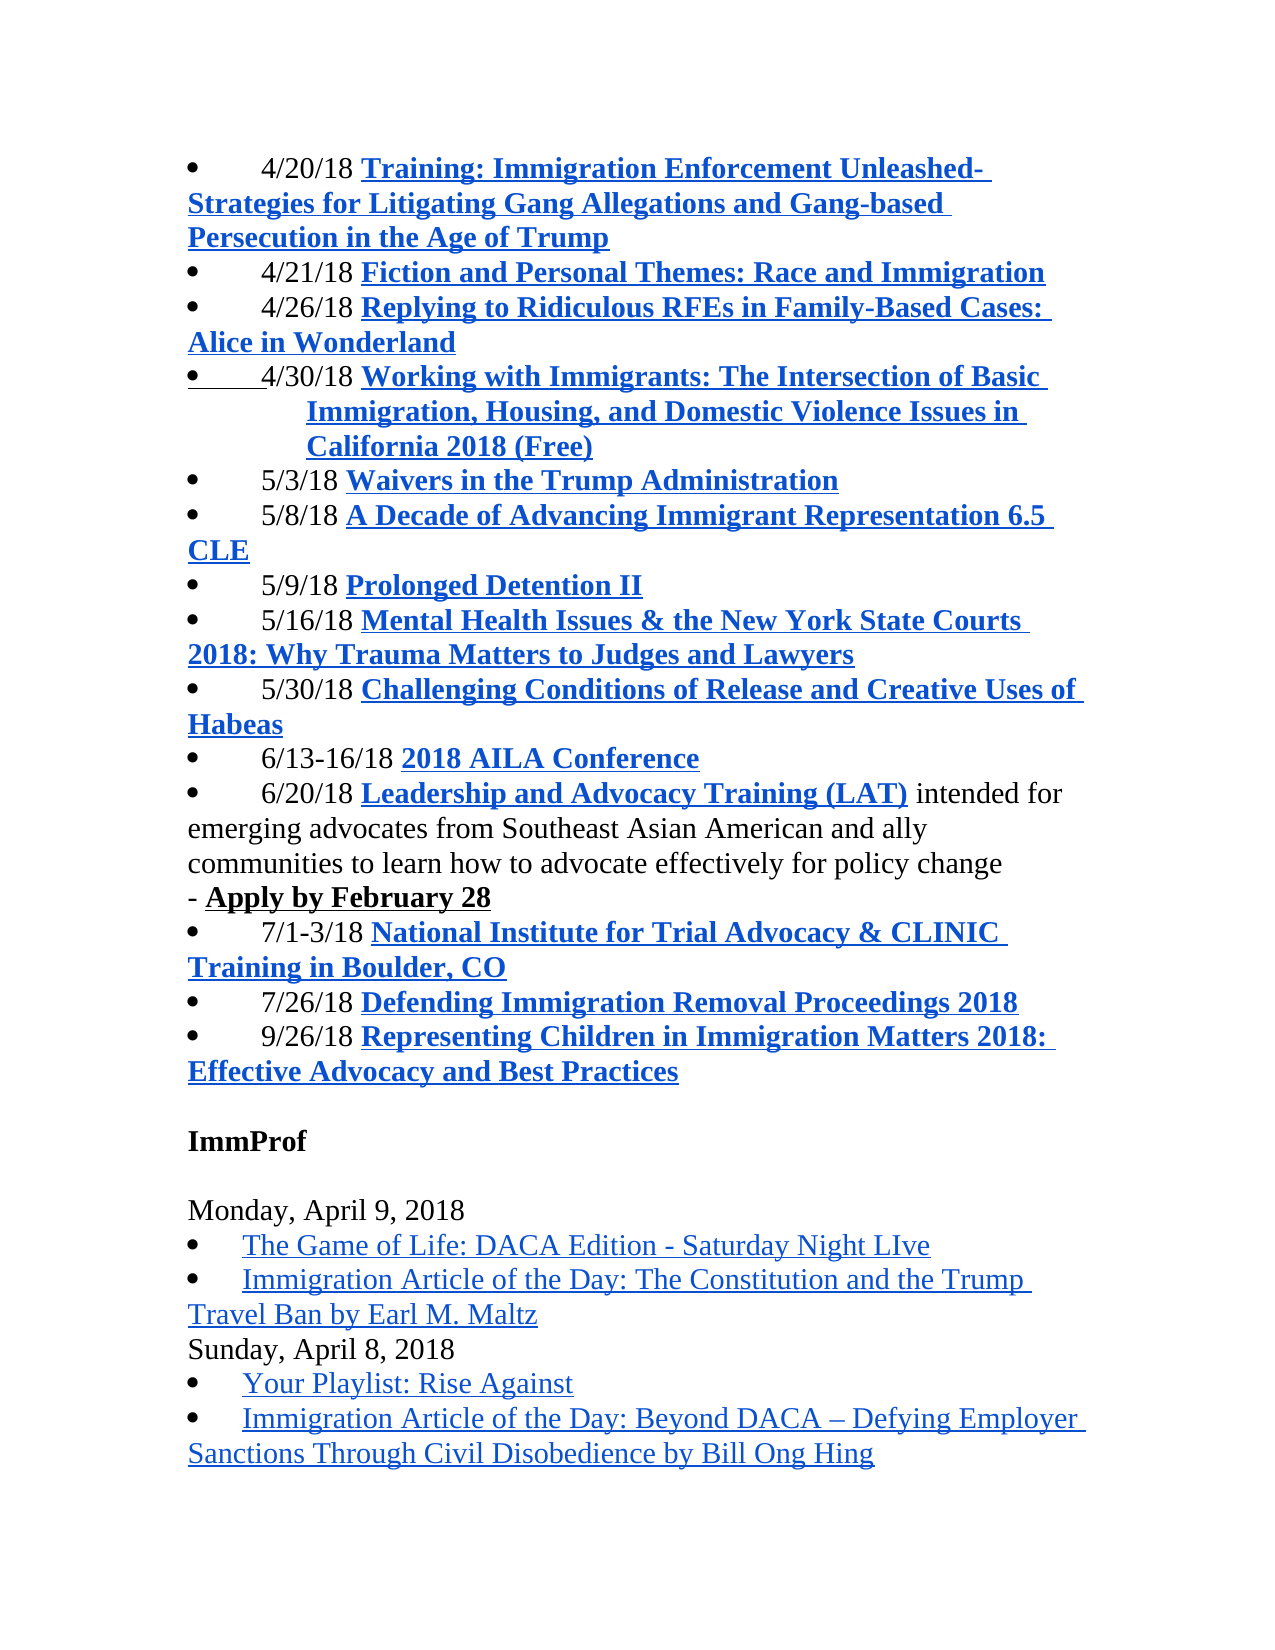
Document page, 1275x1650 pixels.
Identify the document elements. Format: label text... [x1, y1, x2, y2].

text  5/8/18 A Decade of Advancing Immigrant Representation 6.5 CLE [187, 497, 1087, 567]
text  4/20/18 Training: Immigration Enforcement Unleashed- Strategies for Litigating Gang Allegations and Gang-based Persecution in the Age of Trump [187, 150, 1087, 254]
text  4/21/18 Fiction and Personal Themes: Race and Immigration [187, 254, 1087, 289]
text  5/9/18 Prolonged Detention II [187, 567, 1087, 602]
text  Your Playlist: Rise Against [187, 1366, 1087, 1401]
text  4/26/18 Replying to Ridiculous RFEs in Family-Based Cases: Alice in Wonderland [187, 289, 1087, 358]
text  The Game of Life: DACA Edition - Saturday Night LIve [187, 1227, 1087, 1262]
text  5/30/18 Challenging Conditions of Release and Creative Uses of Habeas [187, 671, 1087, 741]
text Sunday, April 8, 2018 [187, 1331, 1087, 1366]
text  Immigration Article of the Day: Beyond DACA – Defying Employer Sanctions Through Civil Disobedience by Bill Ong Hing [187, 1401, 1087, 1470]
text  Immigration Article of the Day: The Constitution and the Trump Travel Ban by Earl M. Maltz [187, 1262, 1087, 1331]
text  5/16/18 Mental Health Issues & the New York State Courts 2018: Why Trauma Matters to Judges and Lawyers [187, 602, 1087, 671]
text  4/30/18 Working with Immigrants: The Intersection of Basic Immigration, Housing, and Domestic Violence Issues in California 2018 (Free) [187, 358, 1087, 463]
text  6/20/18 Leadership and Advocacy Training (LAT) intended for emerging advocates from Southeast Asian American and ally communities to learn how to advocate effectively for policy change - Apply by February 28 [187, 775, 1087, 914]
text ImmProf [187, 1123, 1087, 1157]
text  7/1-3/18 National Institute for Trial Advocacy & CLINIC Training in Boulder, CO [187, 914, 1087, 984]
text  7/26/18 Defending Immigration Removal Proceedings 2018 [187, 984, 1087, 1018]
text  9/26/18 Representing Children in Immigration Matters 2018: Effective Advocacy and Best Practices [187, 1018, 1087, 1088]
text Monday, April 9, 2018 [187, 1192, 1087, 1227]
text  6/13-16/18 2018 AILA Conference [187, 741, 1087, 775]
text  5/3/18 Waivers in the Trump Administration [187, 463, 1087, 497]
